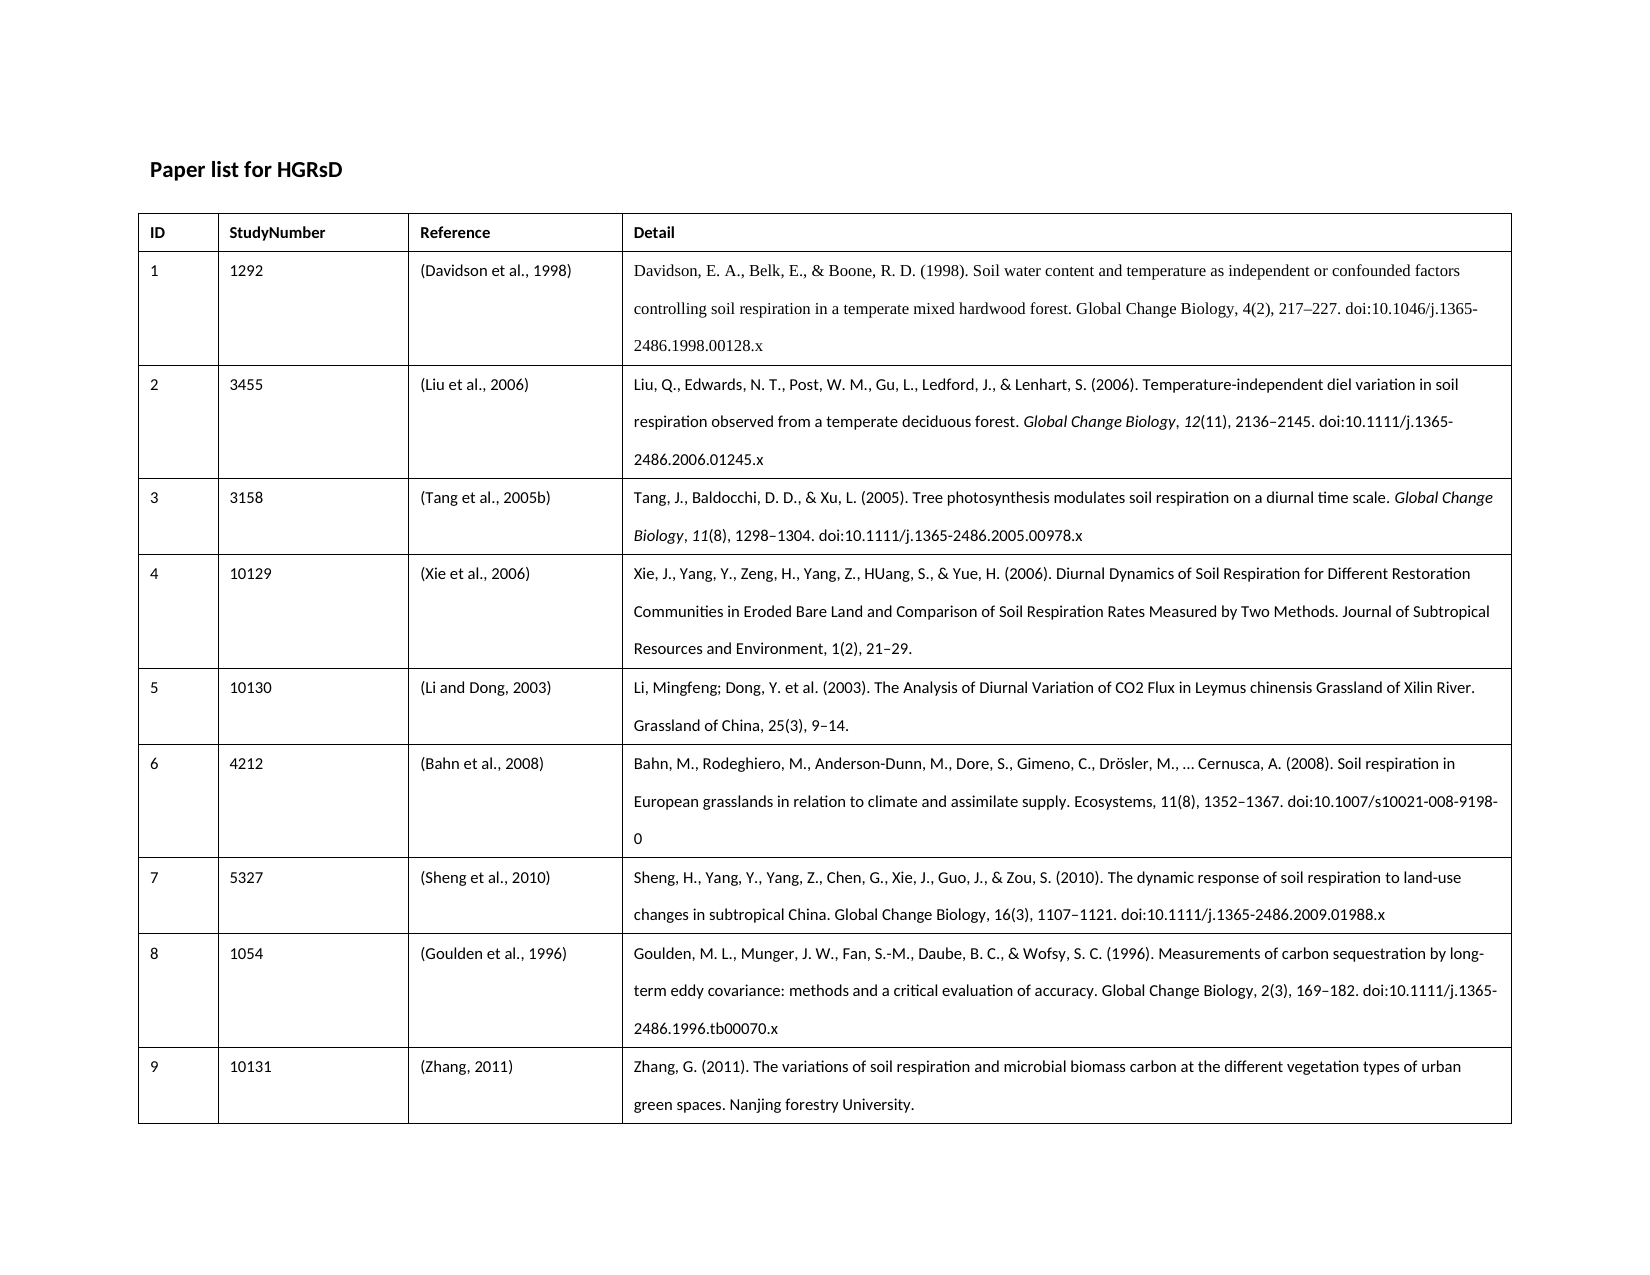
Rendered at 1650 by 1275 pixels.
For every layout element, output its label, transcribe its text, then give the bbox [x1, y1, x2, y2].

table_cell (Sheng et al., 2010) [409, 858, 622, 933]
table_cell Liu, Q., Edwards, N. T., Post, W. M., Gu, L., Ledford, J., & Lenhart, S. (2006). Temperature-independent diel variation in soil respiration observed from a temperate deciduous forest. Global Change Biology, 12(11), 2136–2145. doi:10.1111/j.1365-2486.2006.01245.x [623, 366, 1511, 478]
table_header Detail [623, 214, 1511, 251]
table_cell (Bahn et al., 2008) [409, 745, 622, 857]
table_cell (Zhang, 2011) [409, 1048, 622, 1123]
table_cell 2 [139, 366, 218, 478]
table_cell Sheng, H., Yang, Y., Yang, Z., Chen, G., Xie, J., Guo, J., & Zou, S. (2010). The dynamic response of soil respiration to land-use changes in subtropical China. Global Change Biology, 16(3), 1107–1121. doi:10.1111/j.1365-2486.2009.01988.x [623, 858, 1511, 933]
table_cell 10131 [219, 1048, 408, 1123]
table_header ID [139, 214, 218, 251]
table_header StudyNumber [219, 214, 408, 251]
table_cell (Davidson et al., 1998) [409, 252, 622, 364]
table_cell 4 [139, 555, 218, 668]
text Paper list for HGRsD [150, 150, 1500, 187]
table_cell 1054 [219, 934, 408, 1047]
table_cell Bahn, M., Rodeghiero, M., Anderson-Dunn, M., Dore, S., Gimeno, C., Drösler, M., … Cernusca, A. (2008). Soil respiration in European grasslands in relation to climate and assimilate supply. Ecosystems, 11(8), 1352–1367. doi:10.1007/s10021-008-9198-0 [623, 745, 1511, 857]
table_cell (Tang et al., 2005b) [409, 479, 622, 554]
table_cell 1292 [219, 252, 408, 364]
table_cell 8 [139, 934, 218, 1047]
table_cell Goulden, M. L., Munger, J. W., Fan, S.-M., Daube, B. C., & Wofsy, S. C. (1996). Measurements of carbon sequestration by long-term eddy covariance: methods and a critical evaluation of accuracy. Global Change Biology, 2(3), 169–182. doi:10.1111/j.1365-2486.1996.tb00070.x [623, 934, 1511, 1047]
table_cell Tang, J., Baldocchi, D. D., & Xu, L. (2005). Tree photosynthesis modulates soil respiration on a diurnal time scale. Global Change Biology, 11(8), 1298–1304. doi:10.1111/j.1365-2486.2005.00978.x [623, 479, 1511, 554]
table_cell (Liu et al., 2006) [409, 366, 622, 478]
table_cell 10130 [219, 669, 408, 744]
table_cell Li, Mingfeng; Dong, Y. et al. (2003). The Analysis of Diurnal Variation of CO2 Flux in Leymus chinensis Grassland of Xilin River. Grassland of China, 25(3), 9–14. [623, 669, 1511, 744]
table_cell 6 [139, 745, 218, 857]
table_cell 3 [139, 479, 218, 554]
table_cell 5 [139, 669, 218, 744]
table_cell 1 [139, 252, 218, 364]
table_cell 3455 [219, 366, 408, 478]
table_cell 10129 [219, 555, 408, 668]
table_cell 7 [139, 858, 218, 933]
table_cell (Goulden et al., 1996) [409, 934, 622, 1047]
table_cell Davidson, E. A., Belk, E., & Boone, R. D. (1998). Soil water content and temperature as independent or confounded factors controlling soil respiration in a temperate mixed hardwood forest. Global Change Biology, 4(2), 217–227. doi:10.1046/j.1365-2486.1998.00128.x [623, 252, 1511, 364]
table_cell (Xie et al., 2006) [409, 555, 622, 668]
table_cell 5327 [219, 858, 408, 933]
table_cell 3158 [219, 479, 408, 554]
table_cell Xie, J., Yang, Y., Zeng, H., Yang, Z., HUang, S., & Yue, H. (2006). Diurnal Dynamics of Soil Respiration for Different Restoration Communities in Eroded Bare Land and Comparison of Soil Respiration Rates Measured by Two Methods. Journal of Subtropical Resources and Environment, 1(2), 21–29. [623, 555, 1511, 668]
table_cell 4212 [219, 745, 408, 857]
table_header Reference [409, 214, 622, 251]
table_cell Zhang, G. (2011). The variations of soil respiration and microbial biomass carbon at the different vegetation types of urban green spaces. Nanjing forestry University. [623, 1048, 1511, 1123]
table_cell (Li and Dong, 2003) [409, 669, 622, 744]
table_cell 9 [139, 1048, 218, 1123]
